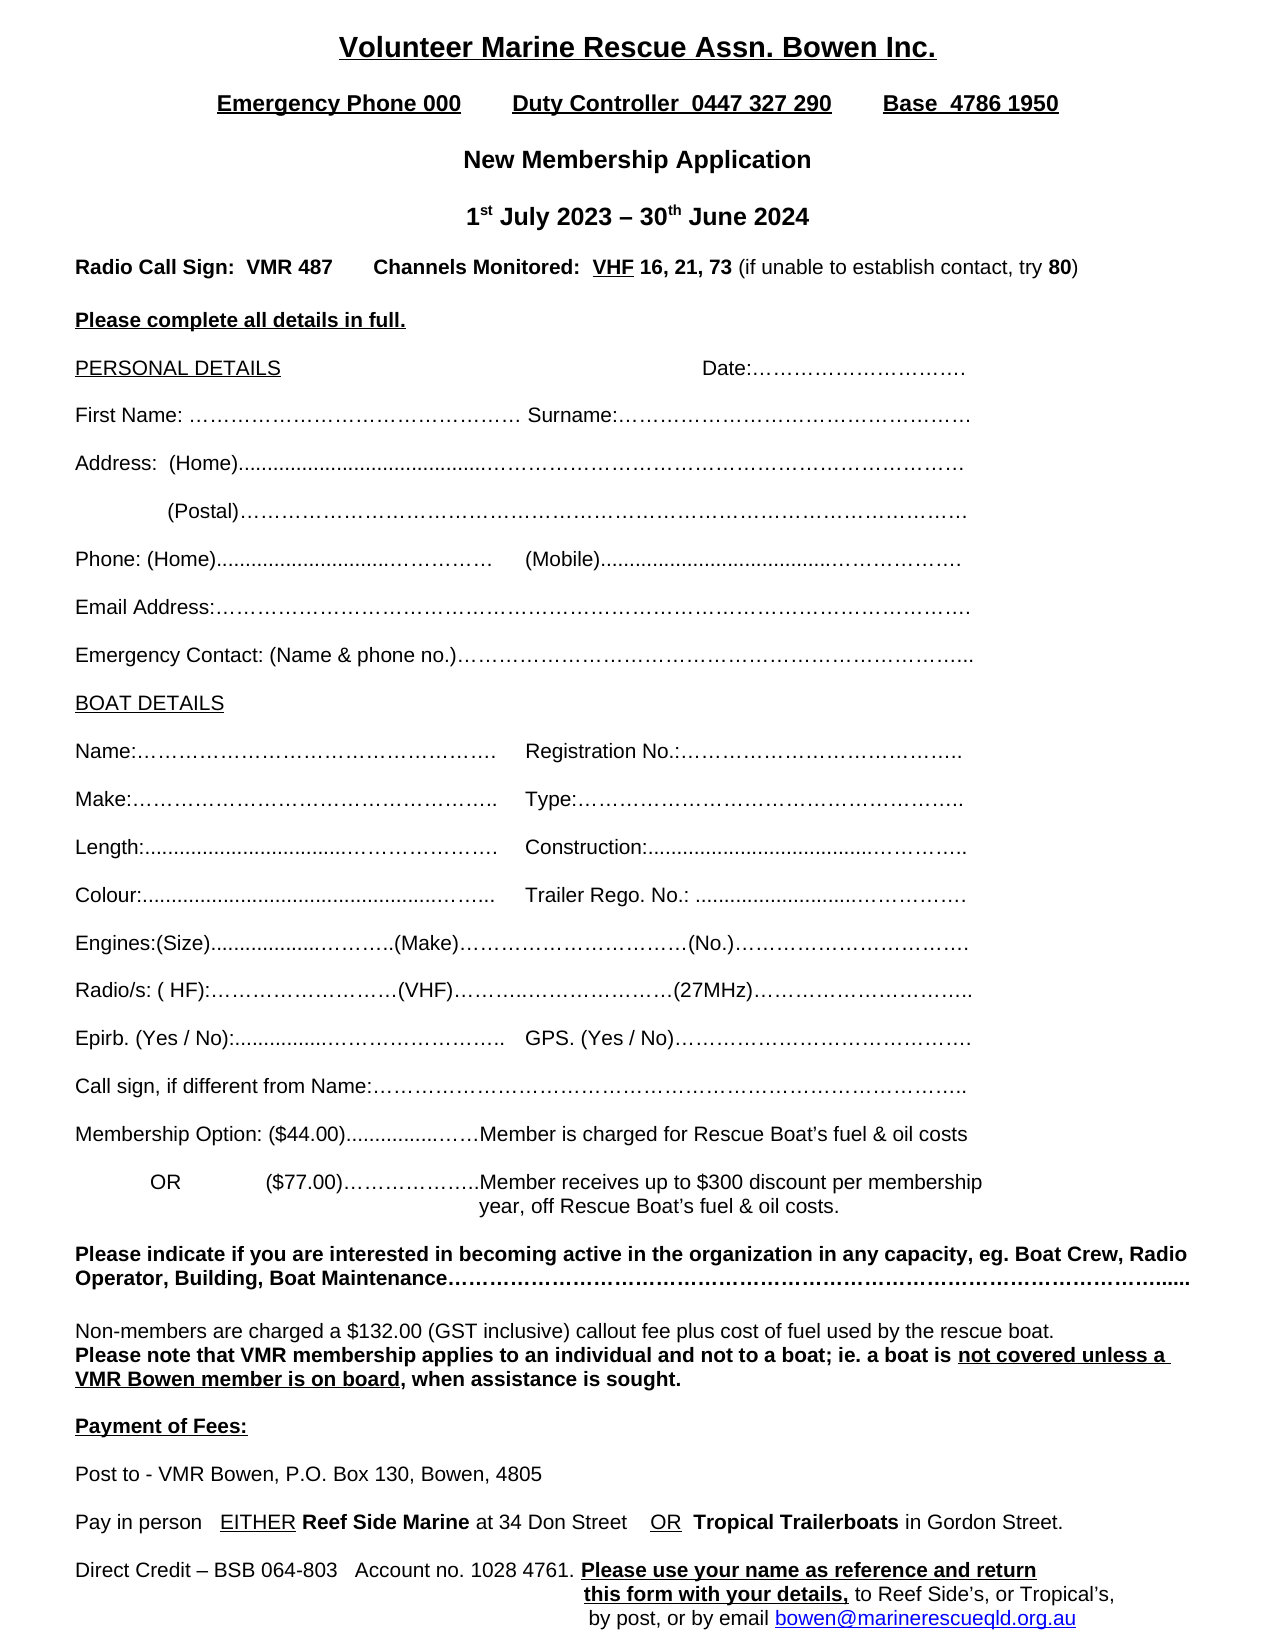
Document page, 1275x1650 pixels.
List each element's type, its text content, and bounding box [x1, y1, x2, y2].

text (Postal)…………………………………………………………………………………………… [75, 499, 1200, 523]
text Epirb. (Yes / No):................…………………….. GPS. (Yes / No)……………………………………. [75, 1026, 1200, 1050]
text Email Address:………………………………………………………………………………………………. [75, 595, 1200, 619]
text Radio/s: ( HF):………………………(VHF)………..…………………(27MHz)………………………….. [75, 978, 1200, 1002]
text year, off Rescue Boat’s fuel & oil costs. [450, 1194, 1275, 1218]
text Volunteer Marine Rescue Assn. Bowen Inc. [75, 29, 1200, 63]
subtitle PERSONAL DETAILS Date:…………………………. [75, 355, 1200, 379]
text Address: (Home)...........................................…………………………………………………………… [75, 451, 1200, 475]
text this form with your details, to Reef Side’s, or Tropical’s, [75, 1582, 1200, 1606]
text Please indicate if you are interested in becoming active in the organization in any capacity, eg. Boat Crew, Radio Operator, Building, Boat Maintenance…………………………………………………………………………………………...... [75, 1242, 1200, 1290]
text Radio Call Sign: VMR 487 Channels Monitored: VHF 16, 21, 73 (if unable to establish contact, try 80) [75, 255, 1245, 279]
text Length:...................................…………………. Construction:.......................................………….. [75, 834, 1200, 858]
text Name:……………………………………………. Registration No.:………………………………….. [75, 739, 1200, 763]
text Payment of Fees: [75, 1414, 1200, 1438]
text Make:…………………………………………….. Type:……………………………………………….. [75, 787, 1200, 811]
text Post to - VMR Bowen, P.O. Box 130, Bowen, 4805 [75, 1462, 1200, 1486]
text OR ($77.00)………………..Member receives up to $300 discount per membership [150, 1170, 1275, 1194]
title Emergency Phone 000 Duty Controller 0447 327 290 Base 4786 1950 [75, 89, 1200, 116]
text Non-members are charged a $132.00 (GST inclusive) callout fee plus cost of fuel used by the rescue boat. [75, 1318, 1274, 1342]
text Membership Option: ($44.00)................……Member is charged for Rescue Boat’s fuel & oil costs [75, 1122, 1275, 1146]
text Call sign, if different from Name:………………………………………………………………………….. [75, 1074, 1200, 1098]
text Colour:...................................................……... Trailer Rego. No.: ............................……………. [75, 882, 1200, 906]
text by post, or by email bowen@marinerescueqld.org.au [525, 1606, 1200, 1630]
text Phone: (Home)..............................…………… (Mobile)........................................………………. [75, 547, 1200, 571]
text Engines:(Size)...................………..(Make)……………………………(No.)……………………………. [75, 930, 1200, 954]
text Emergency Contact: (Name & phone no.)………………………………………………………………... [75, 643, 1200, 667]
text First Name: ………………………………………… Surname:…………………………………………… [75, 403, 1200, 427]
text BOAT DETAILS [75, 691, 1200, 715]
text Direct Credit – BSB 064-803 Account no. 1028 4761. Please use your name as reference and return [75, 1558, 1200, 1582]
text Pay in person EITHER Reef Side Marine at 34 Don Street OR Tropical Trailerboats in Gordon Street. [75, 1510, 1200, 1534]
text 1st July 2023 – 30th June 2024 [75, 202, 1200, 231]
subtitle Please complete all details in full. [75, 307, 1216, 331]
text Please note that VMR membership applies to an individual and not to a boat; ie. a boat is not covered unless a VMR Bowen member is on board, when assistance is sought. [75, 1342, 1200, 1390]
text New Membership Application [75, 144, 1200, 173]
